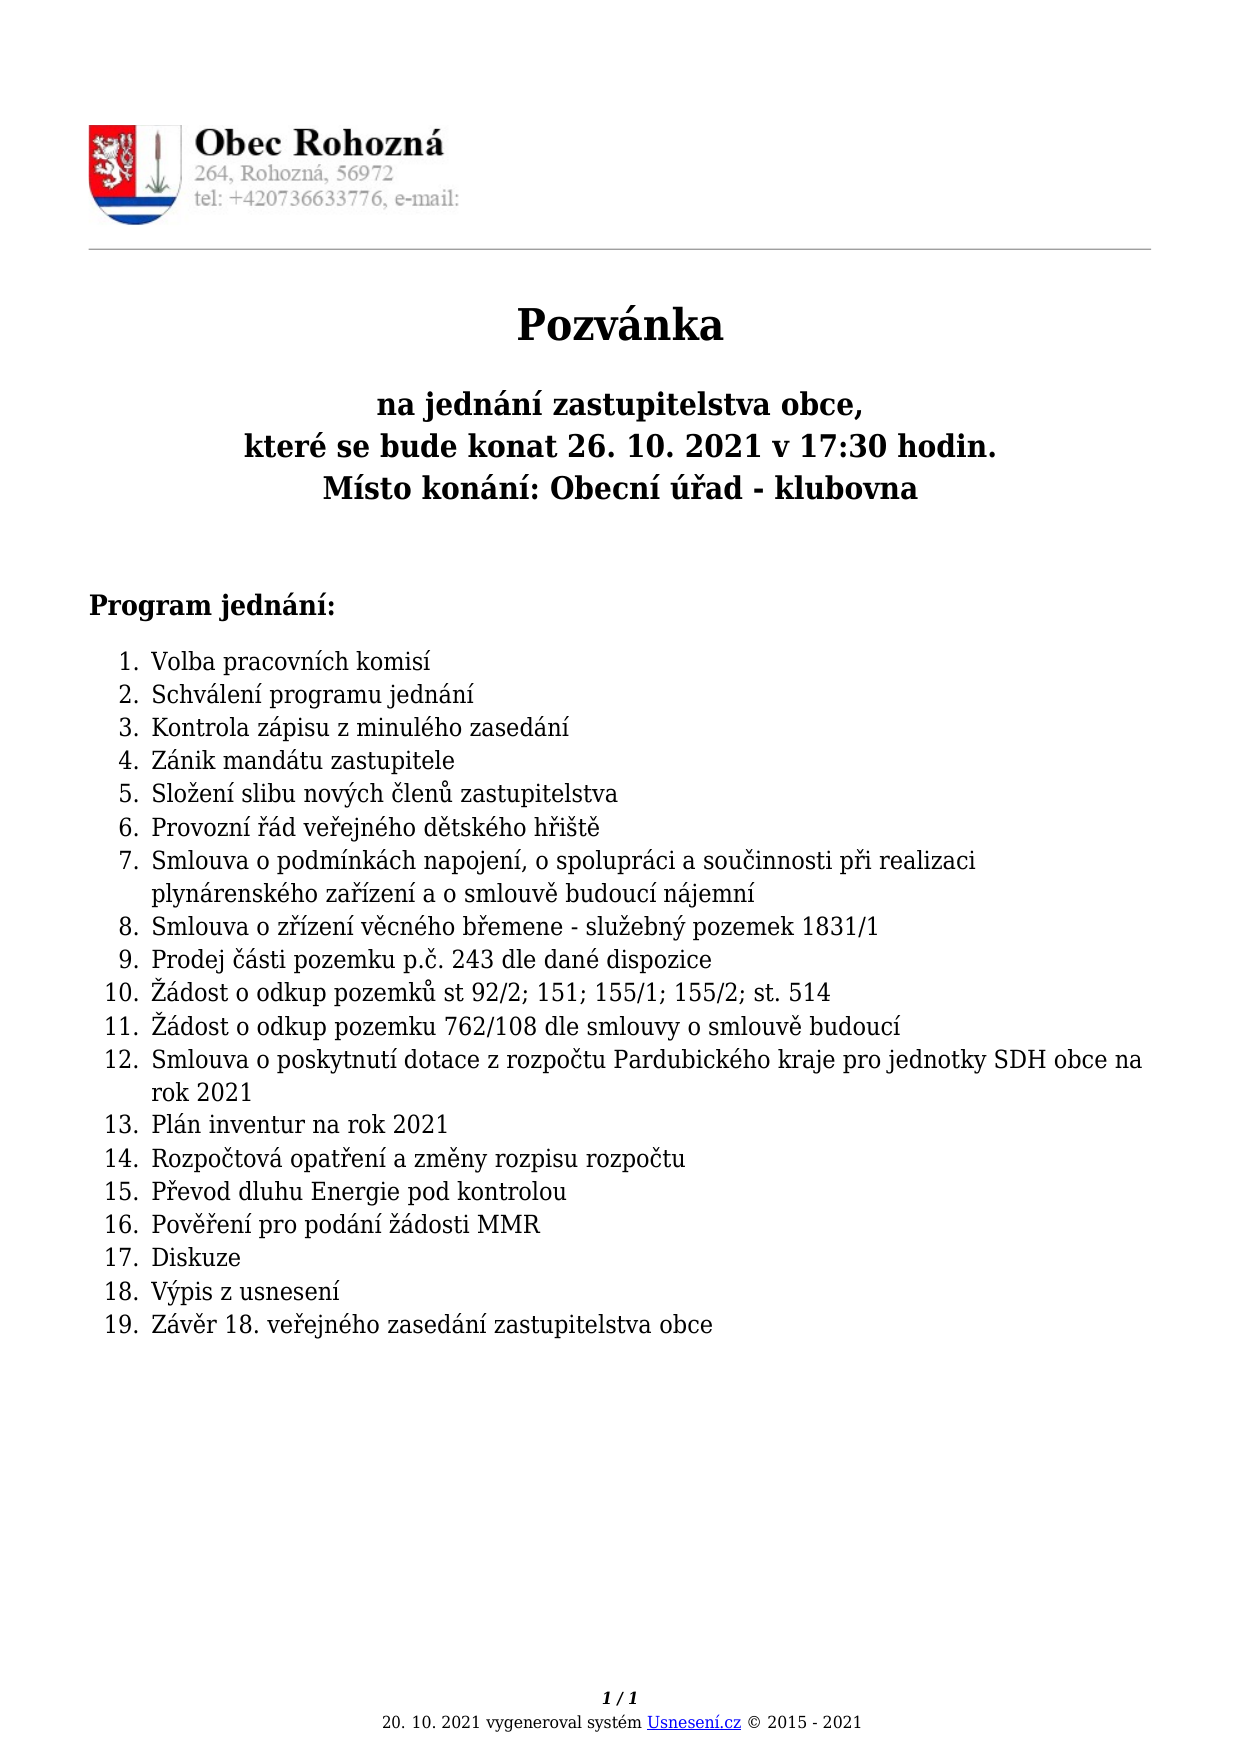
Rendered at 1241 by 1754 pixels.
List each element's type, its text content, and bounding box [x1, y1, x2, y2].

list Provozní řád veřejného dětského hřiště [118, 813, 1163, 842]
list Volba pracovních komisí [118, 647, 1163, 676]
list Schválení programu jednání [118, 680, 1163, 709]
list Žádost o odkup pozemku 762/108 dle smlouvy o smlouvě budoucí [104, 1012, 1163, 1041]
list Závěr 18. veřejného zasedání zastupitelstva obce [104, 1310, 1163, 1339]
list Diskuze [104, 1244, 1163, 1273]
list Smlouva o poskytnutí dotace z rozpočtu Pardubického kraje pro jednotky SDH obce na rok 2021 [104, 1045, 1144, 1107]
text Místo konání: Obecní úřad - klubovna [242, 470, 998, 507]
title Pozvánka [242, 299, 998, 351]
list Plán inventur na rok 2021 [104, 1111, 1163, 1140]
list Smlouva o zřízení věcného břemene - služebný pozemek 1831/1 [118, 912, 1163, 941]
list Prodej části pozemku p.č. 243 dle dané dispozice [118, 945, 1163, 974]
list Zánik mandátu zastupitele [118, 746, 1163, 776]
text které se bude konat 26. 10. 2021 v 17:30 hodin. [242, 428, 998, 465]
text na jednání zastupitelstva obce, [242, 386, 998, 423]
list Složení slibu nových členů zastupitelstva [118, 780, 1163, 809]
list Smlouva o podmínkách napojení, o spolupráci a součinnosti při realizaci plynárenského zařízení a o smlouvě budoucí nájemní [118, 846, 990, 908]
list 10. 2021 vygeneroval systém Usnesení.cz © 2015 - 2021 [382, 1713, 1163, 1732]
text 10. Žádost o odkup pozemků st 92/2; 151; 155/1; 155/2; st. 514 [104, 978, 1163, 1008]
list Rozpočtová opatření a změny rozpisu rozpočtu [104, 1144, 1163, 1173]
list Převod dluhu Energie pod kontrolou [104, 1177, 1163, 1206]
text Program jednání: [88, 589, 1163, 622]
list Pověření pro podání žádosti MMR [104, 1210, 1163, 1239]
picture [88, 125, 1152, 250]
text 1 / 1 [602, 1688, 1163, 1708]
list Výpis z usnesení [104, 1277, 1163, 1306]
list Kontrola zápisu z minulého zasedání [118, 713, 1163, 742]
